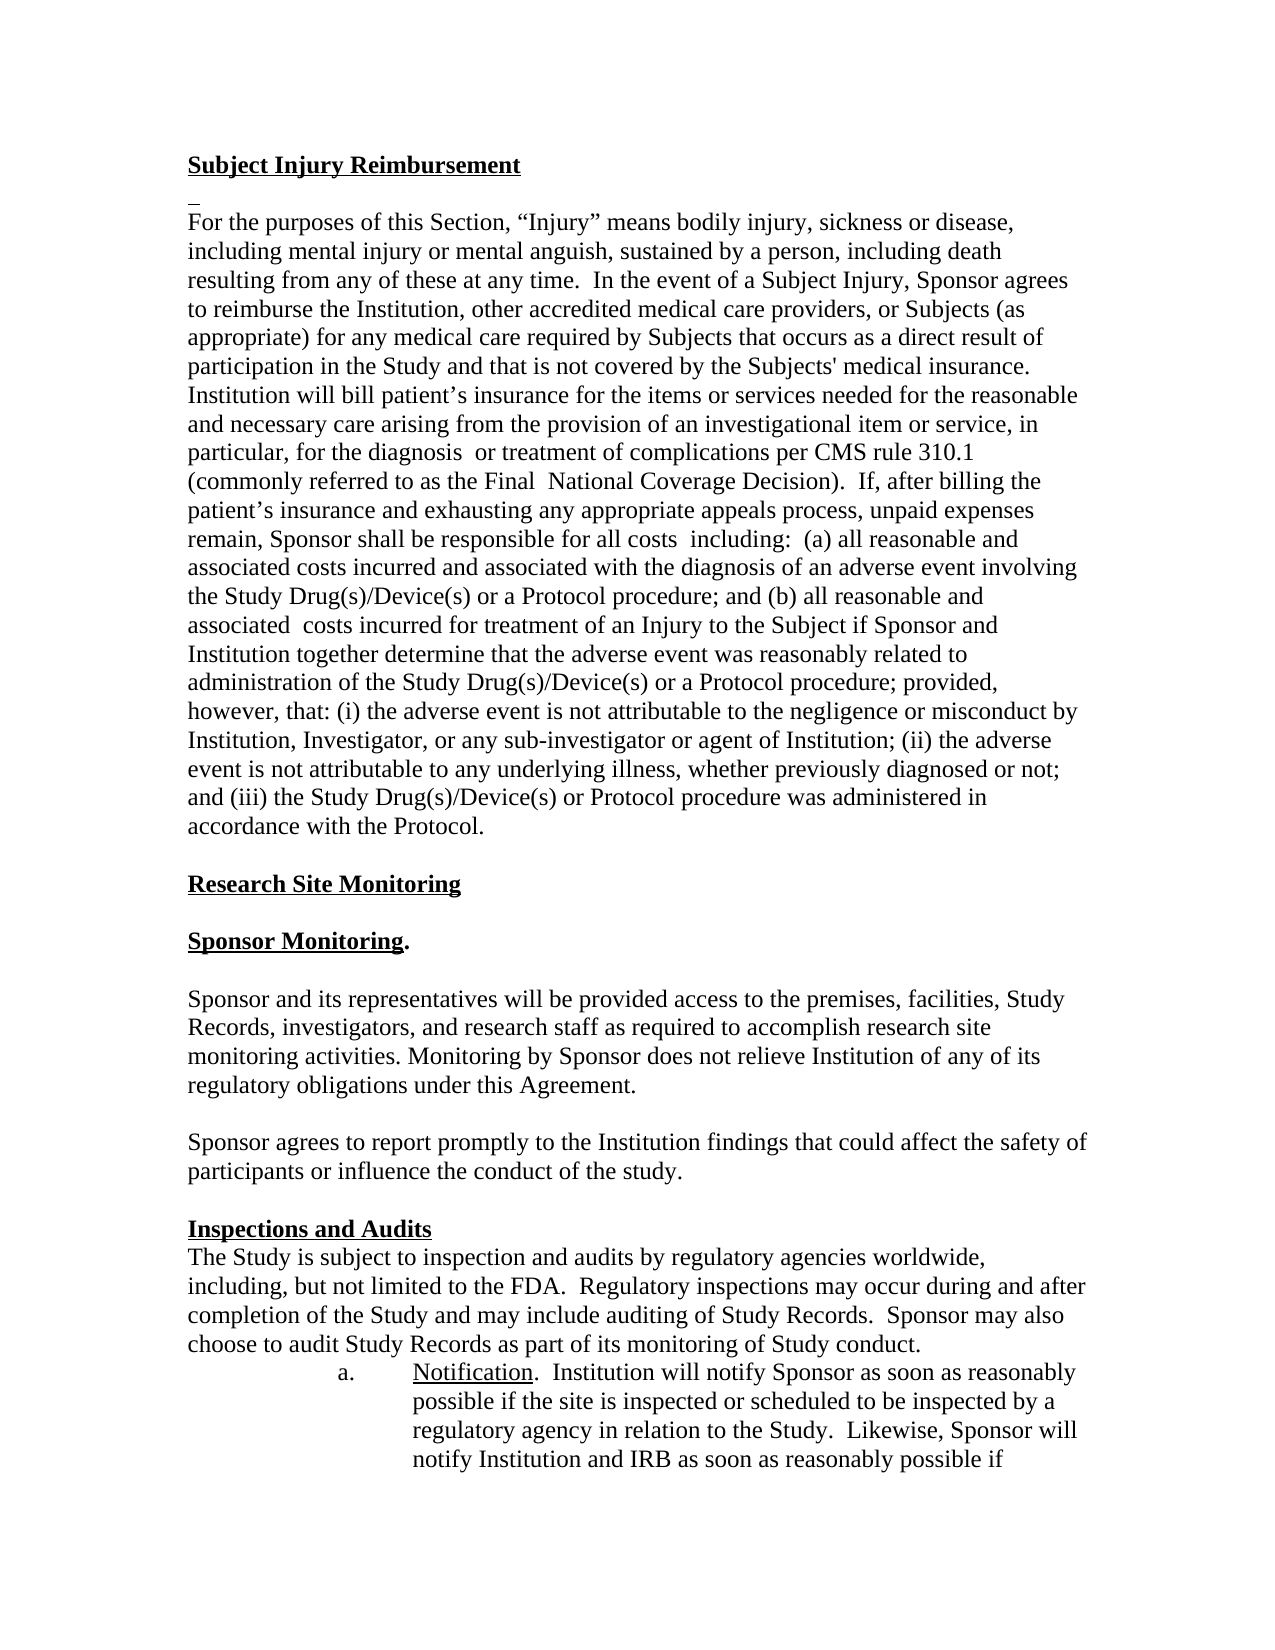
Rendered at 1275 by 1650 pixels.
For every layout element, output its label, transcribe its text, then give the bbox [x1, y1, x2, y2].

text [187, 150, 1087, 207]
text Subject Injury Reimbursement [187, 294, 1087, 323]
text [187, 1387, 1087, 1444]
text Sponsor and its representatives will be provided access to the premises, facilities, Study Records, investigators, and research staff as required to accomplish research site monitoring activities. Monitoring by Sponsor does not relieve Institution of any of its regulatory obligations under this Agreement. [187, 1128, 1087, 1243]
text Inspections and Audits [187, 1358, 1087, 1387]
text Sponsor Monitoring. [187, 1071, 1087, 1099]
text For the purposes of this Section, “Injury” means bodily injury, sickness or disease, including mental injury or mental anguish, sustained by a person, including death resulting from any of these at any time. In the event of a Subject Injury, Sponsor agrees to reimburse the Institution, other accredited medical care providers, or Subjects (as appropriate) for any medical care required by Subjects that occurs as a direct result of participation in the Study and that is not covered by the Subjects' medical insurance. Institution will bill patient’s insurance for the items or services needed for the reasonable and necessary care arising from the provision of an investigational item or service, in particular, for the diagnosis or treatment of complications per CMS rule 310.1 (commonly referred to as the Final National Coverage Decision). If, after billing the patient’s insurance and exhausting any appropriate appeals process, unpaid expenses remain, Sponsor shall be responsible for all costs including: (a) all reasonable and associated costs incurred and associated with the diagnosis of an adverse event involving the Study Drug(s)/Device(s) or a Protocol procedure; and (b) all reasonable and associated costs incurred for treatment of an Injury to the Subject if Sponsor and Institution together determine that the adverse event was reasonably related to administration of the Study Drug(s)/Device(s) or a Protocol procedure; provided, however, that: (i) the adverse event is not attributable to the negligence or misconduct by Institution, Investigator, or any sub-investigator or agent of Institution; (ii) the adverse event is not attributable to any underlying illness, whether previously diagnosed or not; and (iii) the Study Drug(s)/Device(s) or Protocol procedure was administered in accordance with the Protocol. [187, 352, 1087, 984]
text Sponsor agrees to report promptly to the Institution findings that could affect the safety of participants or influence the conduct of the study. [187, 1272, 1087, 1329]
text Research Site Monitoring [187, 1013, 1087, 1042]
